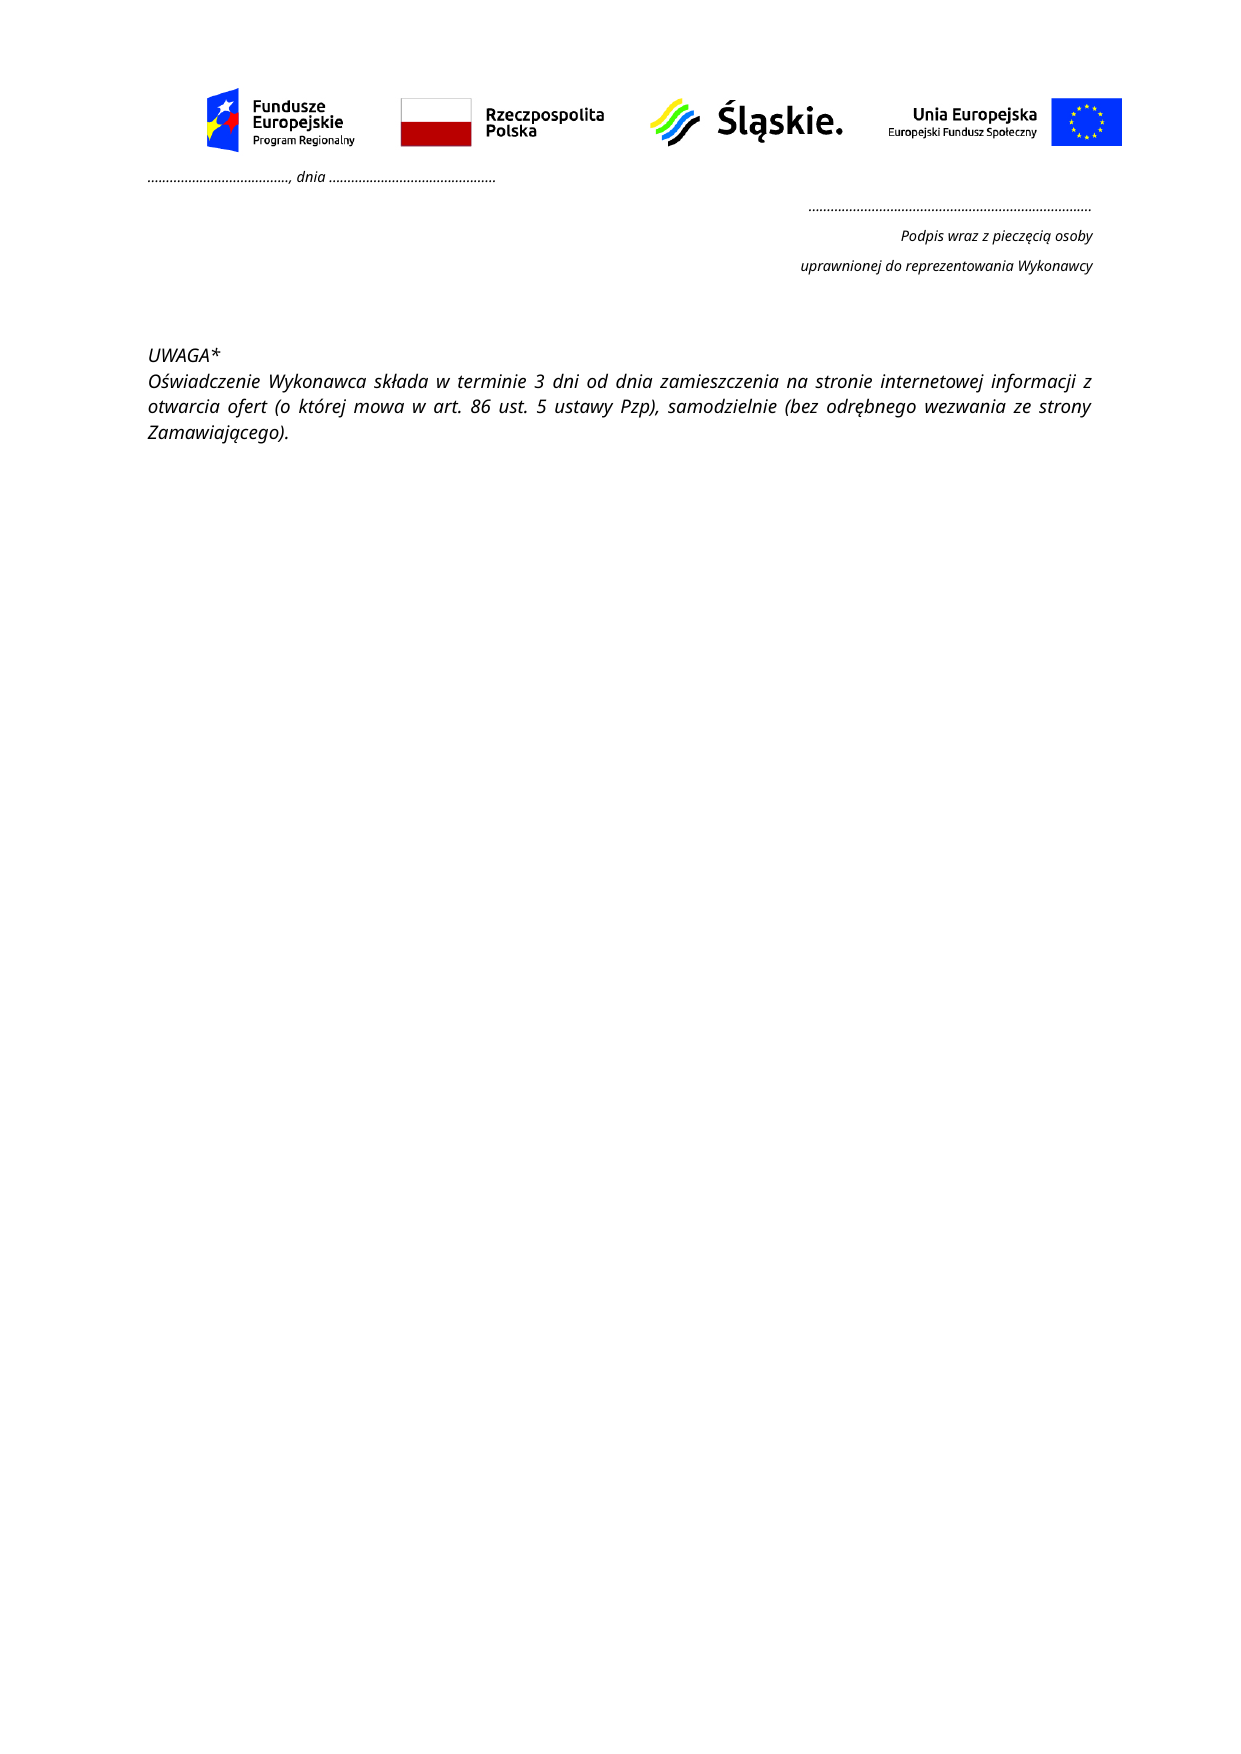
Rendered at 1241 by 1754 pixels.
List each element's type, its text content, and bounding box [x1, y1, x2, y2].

text Oświadczenie Wykonawca składa w terminie 3 dni od dnia zamieszczenia na stronie internetowej informacji z otwarcia ofert (o której mowa w art. 86 ust. 5 ustawy Pzp), samodzielnie (bez odrębnego wezwania ze strony Zamawiającego). [148, 368, 1093, 444]
text Podpis wraz z pieczęcią osoby [148, 226, 1093, 246]
picture [191, 73, 1137, 167]
text uprawnionej do reprezentowania Wykonawcy [148, 256, 1093, 276]
text ......................................, dnia ............................................. [148, 166, 1093, 186]
text …………………………………………………………………. [148, 196, 1093, 216]
text UWAGA* [148, 342, 1093, 368]
